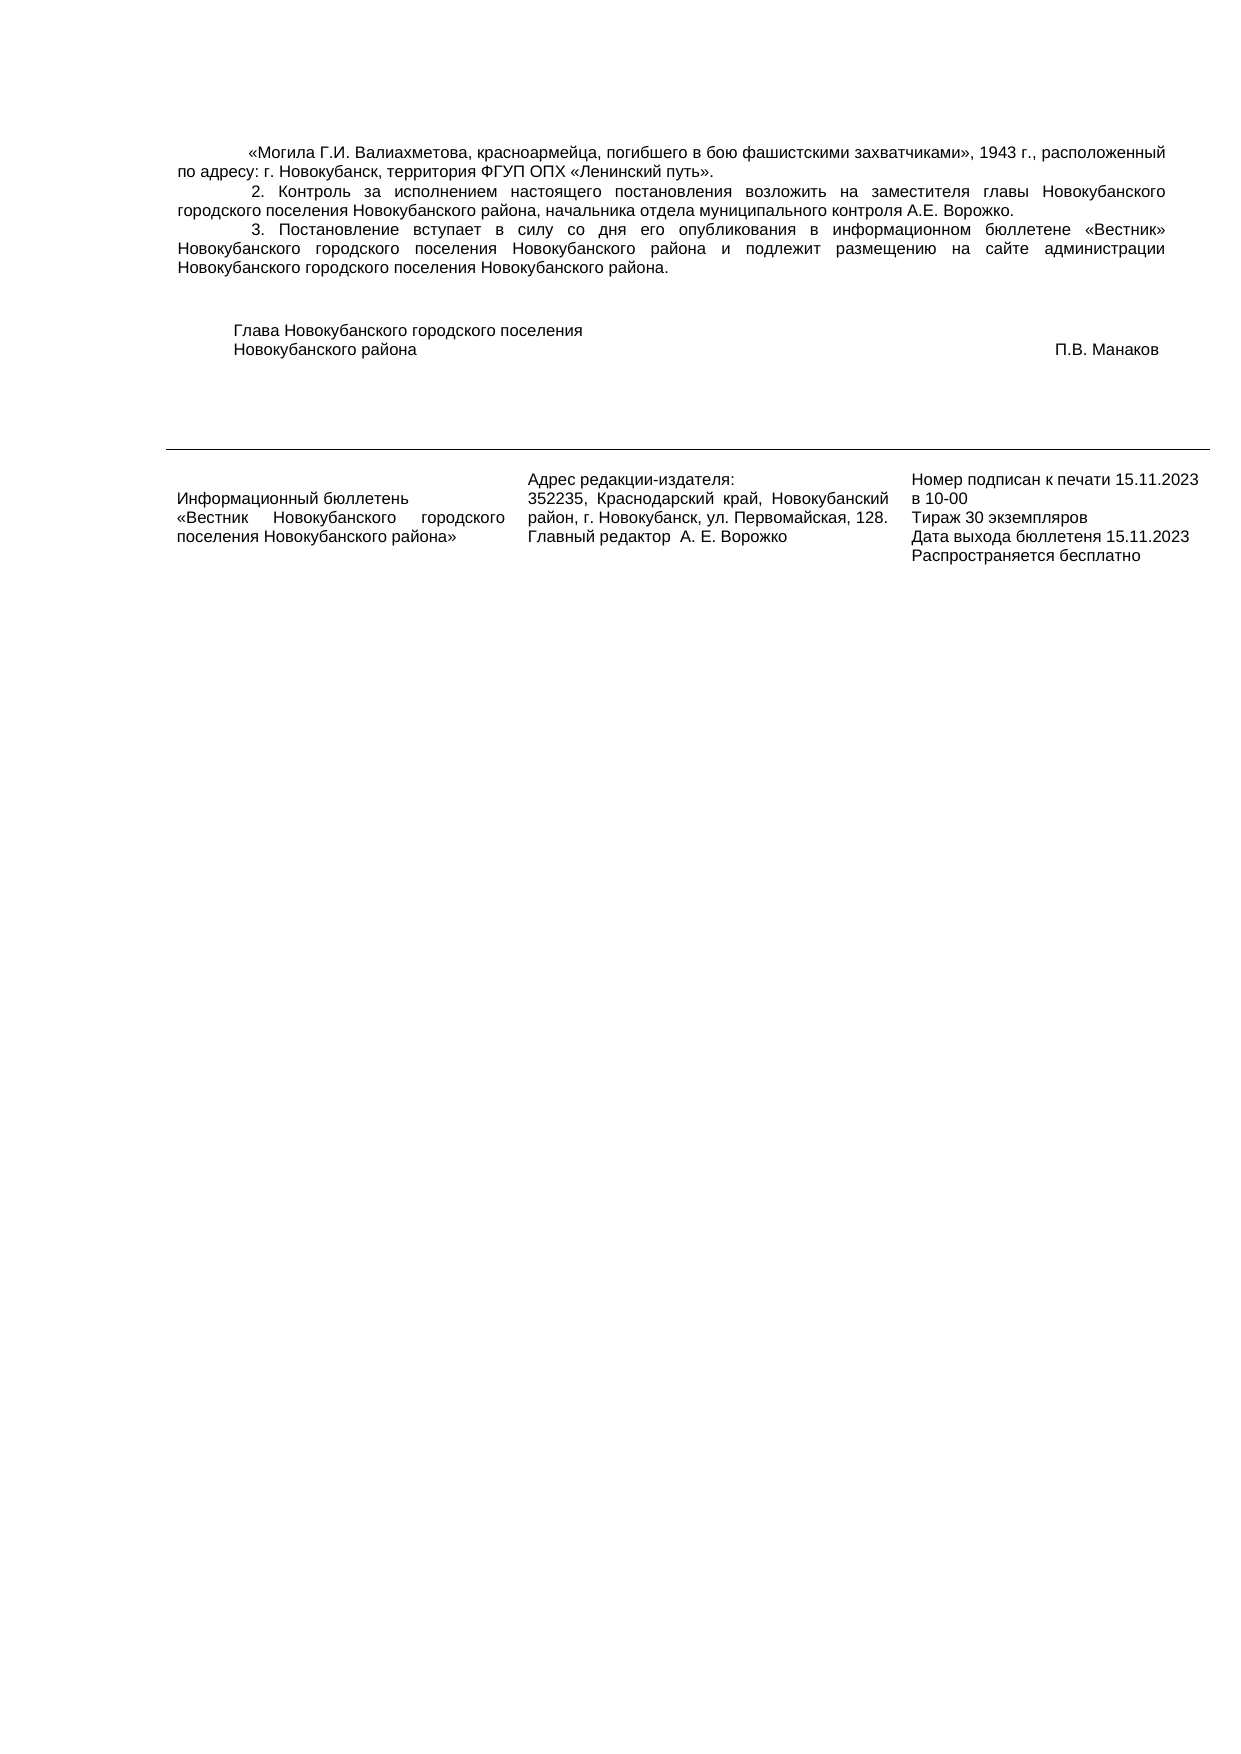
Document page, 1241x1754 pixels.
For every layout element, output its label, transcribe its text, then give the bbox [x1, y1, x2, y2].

table_header Адрес редакции-издателя: 352235, Краснодарский край, Новокубанский район, г. Новокубанск, ул. Первомайская, 128. Главный редактор А. Е. Ворожко [517, 450, 900, 565]
list 2. Контроль за исполнением настоящего постановления возложить на заместителя главы Новокубанского городского поселения Новокубанского района, начальника отдела муниципального контроля А.Е. Ворожко. [177, 181, 1166, 220]
table_header Номер подписан к печати 15.11.2023 в 10-00 Тираж 30 экземпляров Дата выхода бюллетеня 15.11.2023 Распространяется бесплатно [901, 450, 1210, 565]
list «Могила Г.И. Валиахметова, красноармейца, погибшего в бою фашистскими захватчиками», 1943 г., расположенный по адресу: г. Новокубанск, территория ФГУП ОПХ «Ленинский путь». [177, 143, 1166, 181]
list 3. Постановление вступает в силу со дня его опубликования в информационном бюллетене «Вестник» Новокубанского городского поселения Новокубанского района и подлежит размещению на сайте администрации Новокубанского городского поселения Новокубанского района. [177, 220, 1166, 277]
list Новокубанского района П.В. Манаков [177, 340, 1166, 359]
list Глава Новокубанского городского поселения [177, 321, 1166, 340]
table_header Информационный бюллетень «Вестник Новокубанского городского поселения Новокубанского района» [166, 450, 516, 565]
